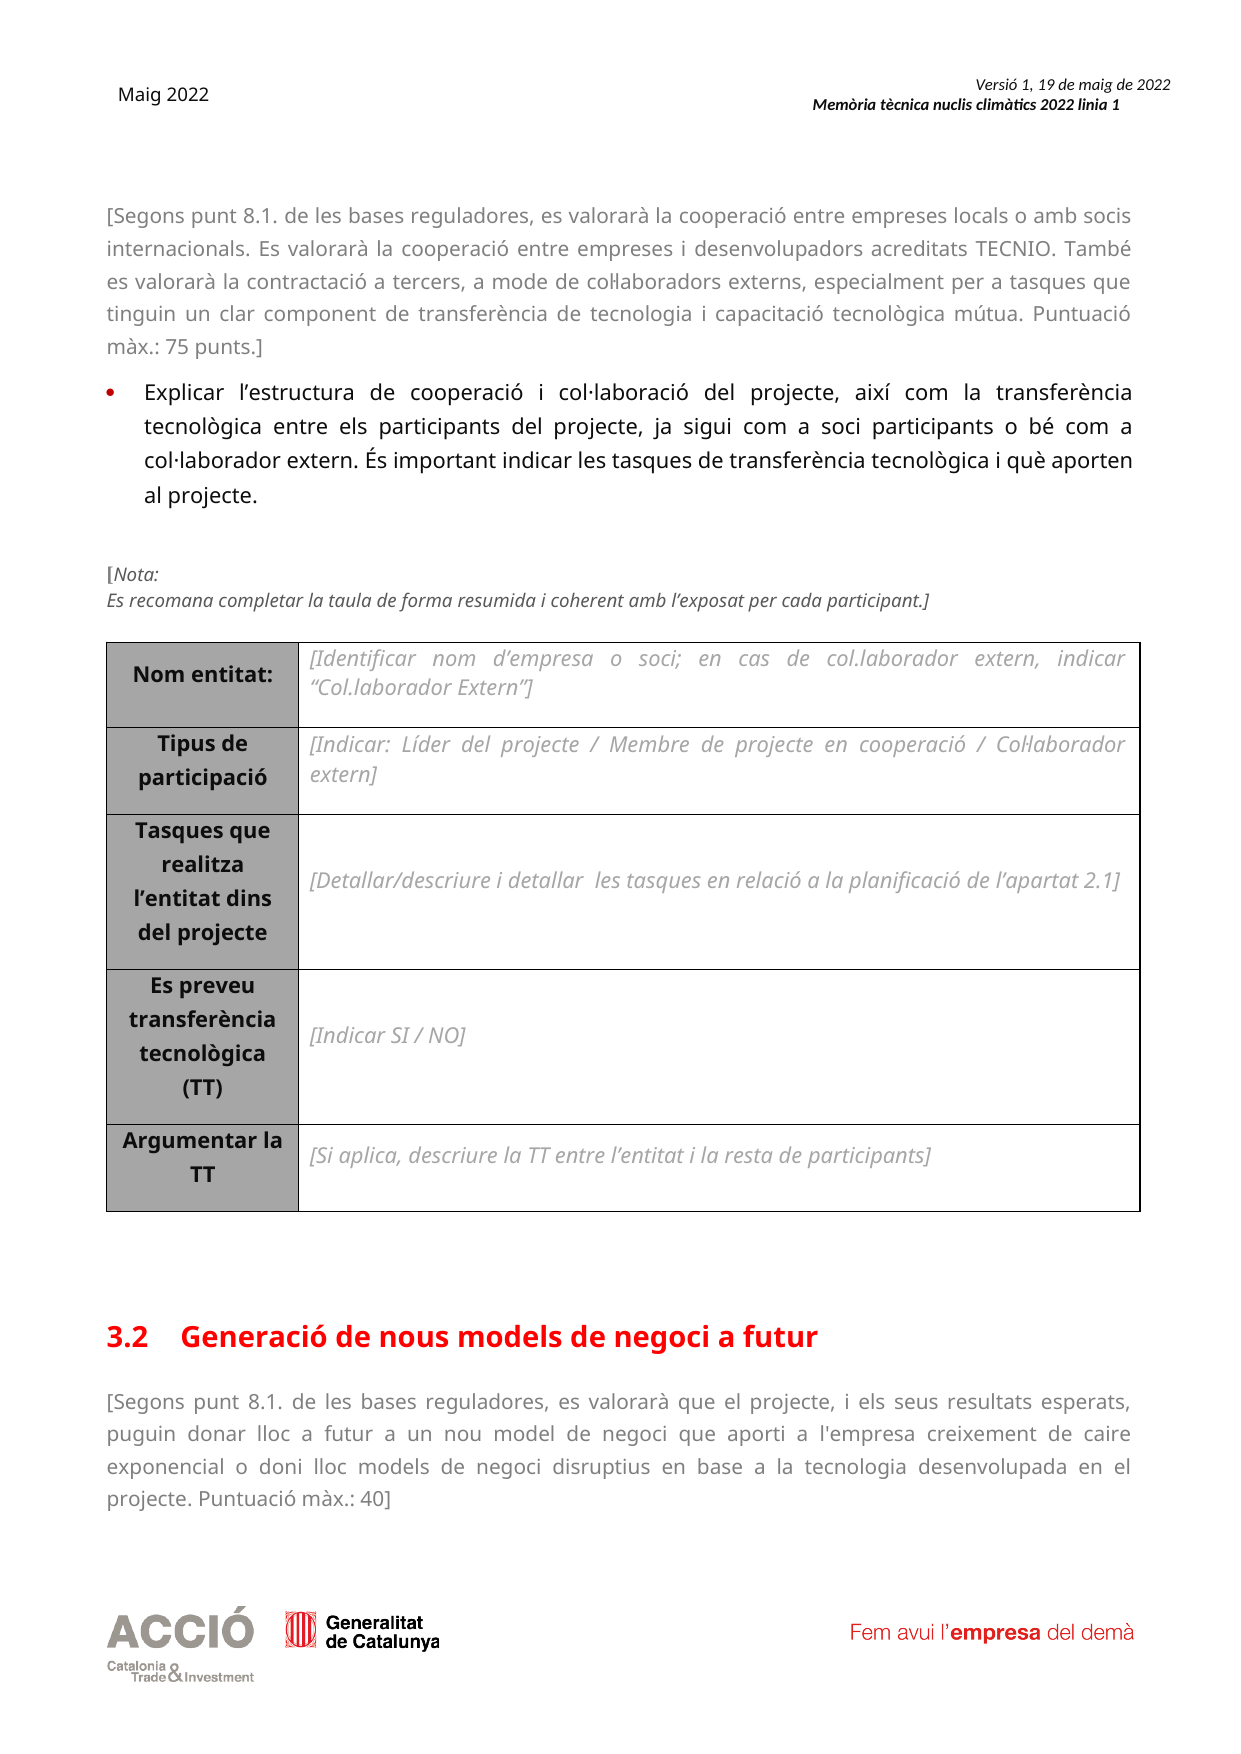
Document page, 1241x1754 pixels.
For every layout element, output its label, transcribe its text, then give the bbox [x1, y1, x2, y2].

subtitle [Segons punt 8.1. de les bases reguladores, es valorarà que el projecte, i els seus resultats esperats, puguin donar lloc a futur a un nou model de negoci que aporti a l'empresa creixement de caire exponencial o doni lloc models de negoci disruptius en base a la tecnologia desenvolupada en el projecte. Puntuació màx.: 40] [106, 1387, 1133, 1513]
list Explicar l’estructura de cooperació i col·laboració del projecte, així com la transferència tecnològica entre els participants del projecte, ja sigui com a soci participants o bé com a col·laborador extern. És important indicar les tasques de transferència tecnològica i què aporten al projecte. [106, 377, 1134, 509]
table_cell [Indicar: Líder del projecte / Membre de projecte en cooperació / Col·laborador extern] [299, 728, 1139, 814]
table_cell Tasques que realitza l’entitat dins del projecte [107, 815, 298, 969]
text Es recomana completar la taula de forma resumida i coherent amb l’exposat per cada participant.] [106, 587, 1125, 613]
picture [851, 1623, 1134, 1644]
text [Nota: [106, 562, 1125, 587]
table_header Nom entitat: [107, 643, 298, 727]
subtitle 3.2 Generació de nous models de negoci a futur [106, 1316, 1133, 1356]
table_cell [Detallar/descriure i detallar les tasques en relació a la planificació de l’apartat 2.1] [299, 815, 1139, 969]
table_cell Tipus de participació [107, 728, 298, 814]
table_cell Es preveu transferència tecnològica (TT) [107, 970, 298, 1124]
table_cell [Indicar SI / NO] [299, 970, 1139, 1124]
table_cell [Si aplica, descriure la TT entre l’entitat i la resta de participants] [299, 1125, 1139, 1211]
table_header [Identificar nom d’empresa o soci; en cas de col.laborador extern, indicar “Col.laborador Extern”] [299, 643, 1139, 727]
picture [106, 1606, 440, 1682]
subtitle [Segons punt 8.1. de les bases reguladores, es valorarà la cooperació entre empreses locals o amb socis internacionals. Es valorarà la cooperació entre empreses i desenvolupadors acreditats TECNIO. També es valorarà la contractació a tercers, a mode de col·laboradors externs, especialment per a tasques que tinguin un clar component de transferència de tecnologia i capacitació tecnològica mútua. Puntuació màx.: 75 punts.] [106, 202, 1133, 361]
table_cell Argumentar la TT [107, 1125, 298, 1211]
